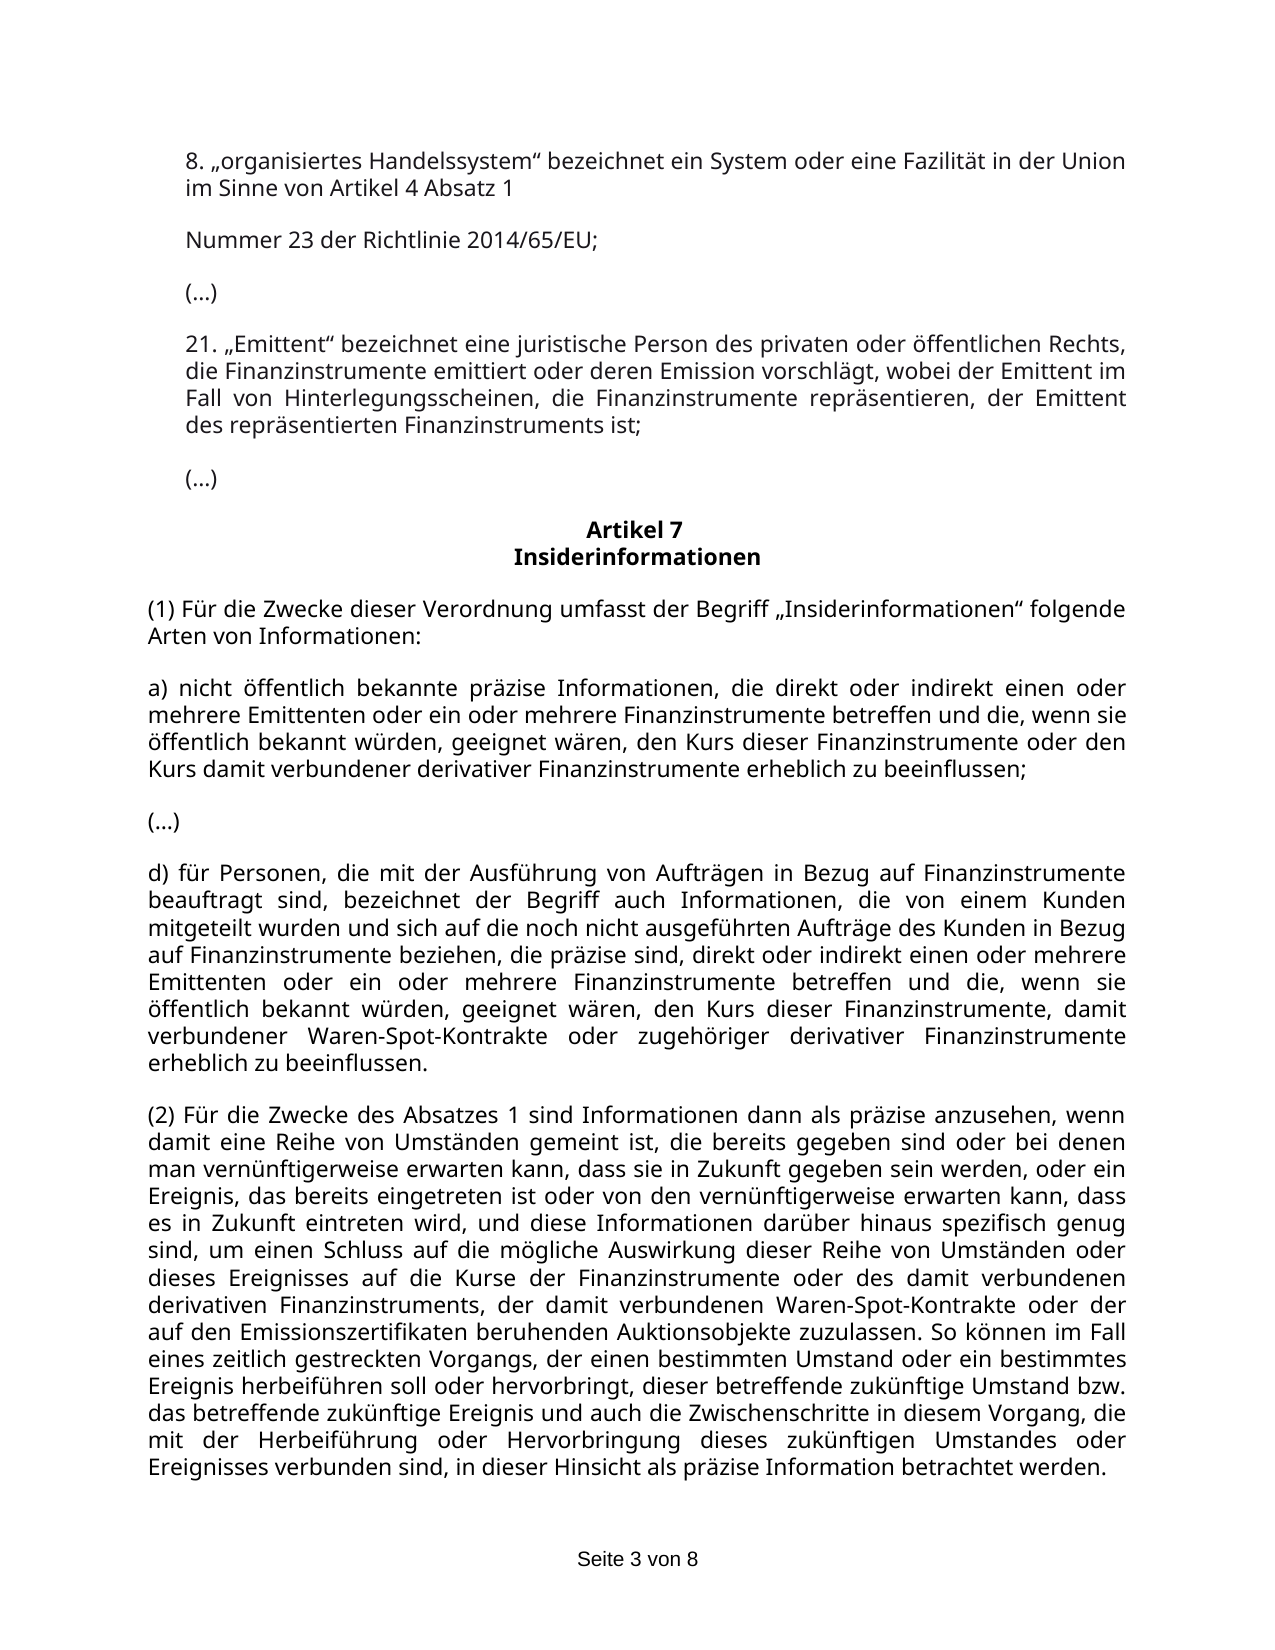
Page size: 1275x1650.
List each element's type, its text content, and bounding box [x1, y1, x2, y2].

text 8. „organisiertes Handelssystem“ bezeichnet ein System oder eine Fazilität in der Union im Sinne von Artikel 4 Absatz 1 [185, 148, 1127, 202]
text 21. „Emittent“ bezeichnet eine juristische Person des privaten oder öffentlichen Rechts, die Finanzinstrumente emittiert oder deren Emission vorschlägt, wobei der Emittent im Fall von Hinterlegungsscheinen, die Finanzinstrumente repräsentieren, der Emittent des repräsentierten Finanzinstruments ist; [185, 331, 1127, 439]
text d) für Personen, die mit der Ausführung von Aufträgen in Bezug auf Finanzinstrumente beauftragt sind, bezeichnet der Begriff auch Informationen, die von einem Kunden mitgeteilt wurden und sich auf die noch nicht ausgeführten Aufträge des Kunden in Bezug auf Finanzinstrumente beziehen, die präzise sind, direkt oder indirekt einen oder mehrere Emittenten oder ein oder mehrere Finanzinstrumente betreffen und die, wenn sie öffentlich bekannt würden, geeignet wären, den Kurs dieser Finanzinstrumente, damit verbundener Waren-Spot-Kontrakte oder zugehöriger derivativer Finanzinstrumente erheblich zu beeinflussen. [148, 860, 1127, 1077]
text Nummer 23 der Richtlinie 2014/65/EU; [185, 227, 1127, 254]
text (2) Für die Zwecke des Absatzes 1 sind Informationen dann als präzise anzusehen, wenn damit eine Reihe von Umständen gemeint ist, die bereits gegeben sind oder bei denen man vernünftigerweise erwarten kann, dass sie in Zukunft gegeben sein werden, oder ein Ereignis, das bereits eingetreten ist oder von den vernünftigerweise erwarten kann, dass es in Zukunft eintreten wird, und diese Informationen darüber hinaus spezifisch genug sind, um einen Schluss auf die mögliche Auswirkung dieser Reihe von Umständen oder dieses Ereignisses auf die Kurse der Finanzinstrumente oder des damit verbundenen derivativen Finanzinstruments, der damit verbundenen Waren-Spot-Kontrakte oder der auf den Emissionszertifikaten beruhenden Auktionsobjekte zuzulassen. So können im Fall eines zeitlich gestreckten Vorgangs, der einen bestimmten Umstand oder ein bestimmtes Ereignis herbeiführen soll oder hervorbringt, dieser betreffende zukünftige Umstand bzw. das betreffende zukünftige Ereignis und auch die Zwischenschritte in diesem Vorgang, die mit der Herbeiführung oder Hervorbringung dieses zukünftigen Umstandes oder Ereignisses verbunden sind, in dieser Hinsicht als präzise Information betrachtet werden. [148, 1102, 1127, 1481]
text (…) [185, 464, 1127, 491]
text (…) [148, 808, 1127, 835]
text Artikel 7 Insiderinformationen [148, 516, 1127, 571]
text (…) [185, 279, 1127, 306]
text a) nicht öffentlich bekannte präzise Informationen, die direkt oder indirekt einen oder mehrere Emittenten oder ein oder mehrere Finanzinstrumente betreffen und die, wenn sie öffentlich bekannt würden, geeignet wären, den Kurs dieser Finanzinstrumente oder den Kurs damit verbundener derivativer Finanzinstrumente erheblich zu beeinflussen; [148, 675, 1127, 783]
text (1) Für die Zwecke dieser Verordnung umfasst der Begriff „Insiderinformationen“ folgende Arten von Informationen: [148, 596, 1127, 650]
